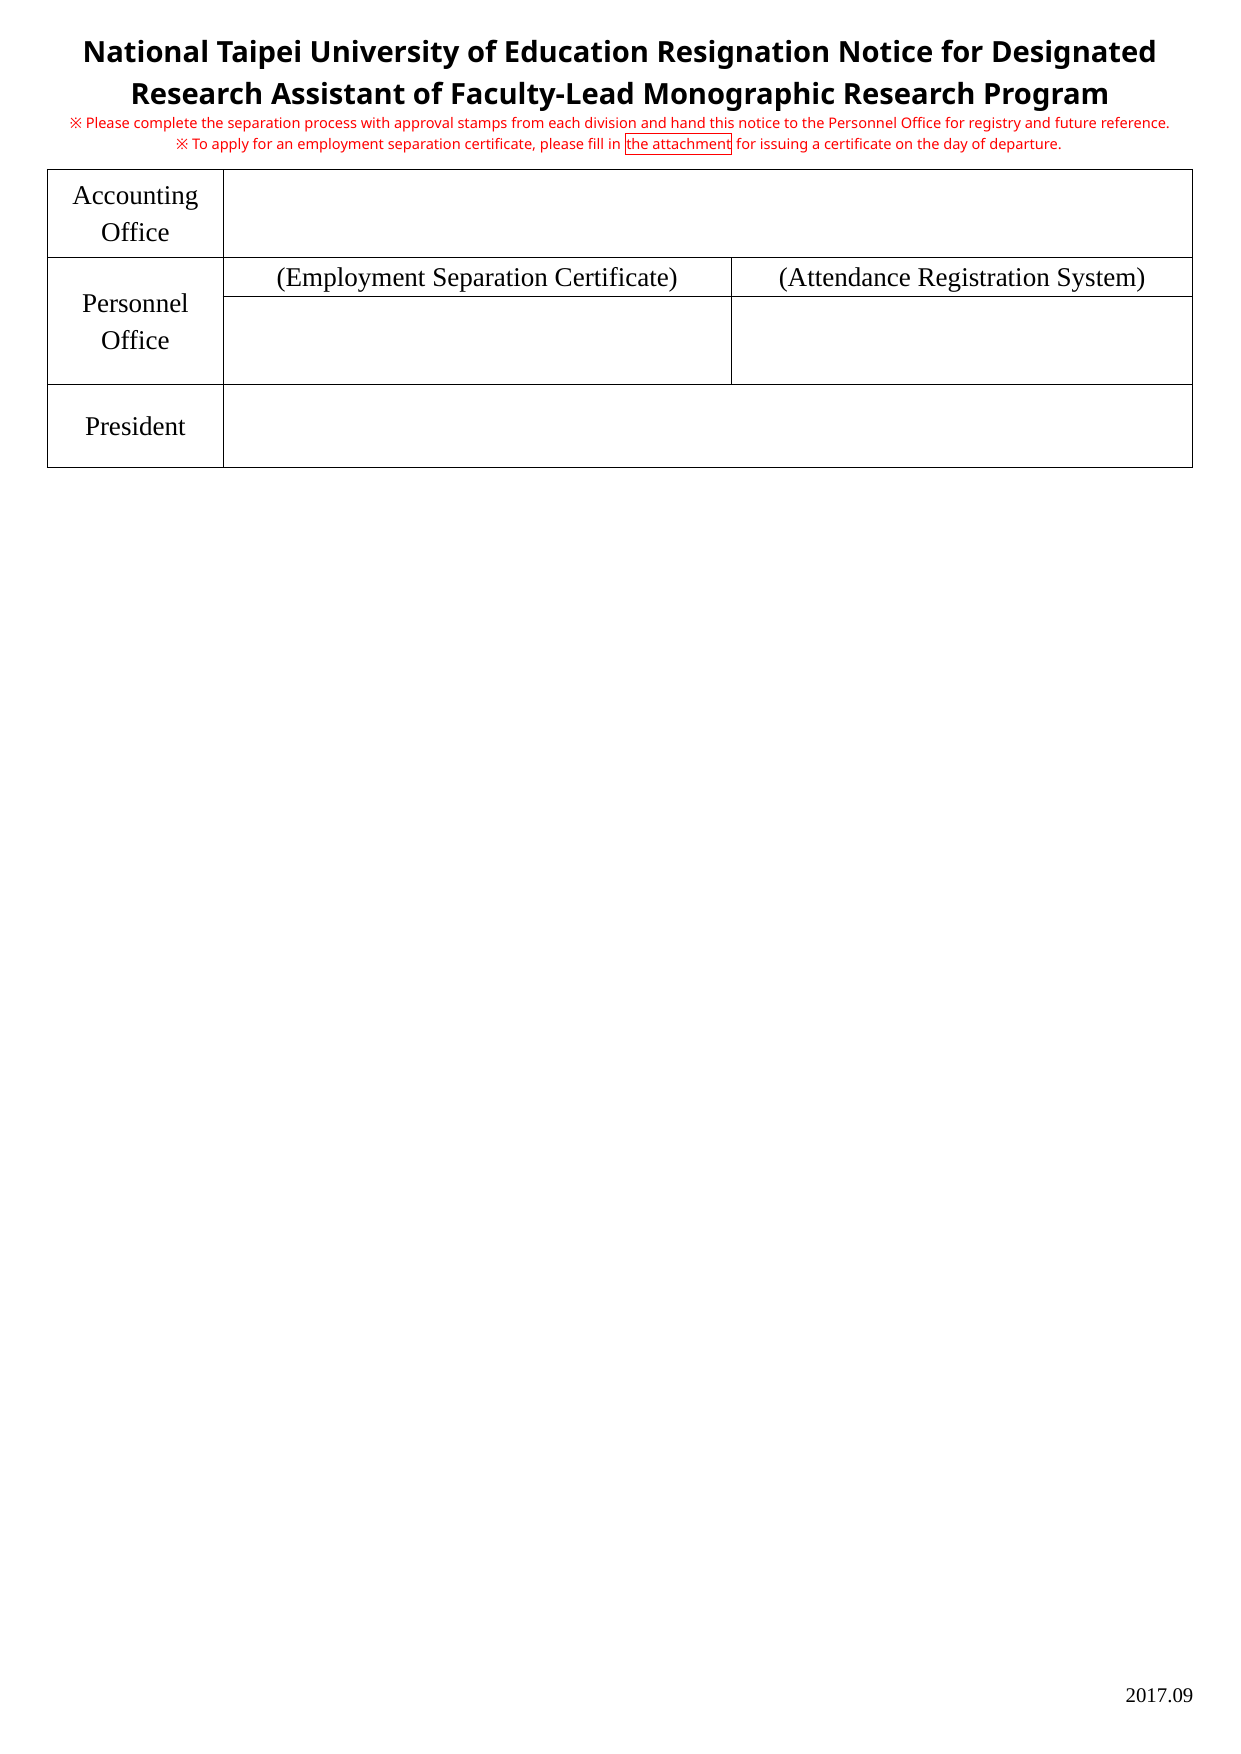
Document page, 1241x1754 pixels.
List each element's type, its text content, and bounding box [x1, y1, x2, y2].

table_cell President [48, 385, 223, 467]
table_cell (Attendance Registration System) [732, 258, 1192, 296]
table_cell [732, 297, 1192, 384]
table_cell [224, 297, 731, 384]
table_cell (Employment Separation Certificate) [224, 258, 731, 296]
table_cell [224, 385, 1192, 467]
table_cell Personnel Office [48, 258, 223, 384]
table_cell Accounting Office [48, 170, 223, 257]
table_cell [224, 170, 1192, 257]
